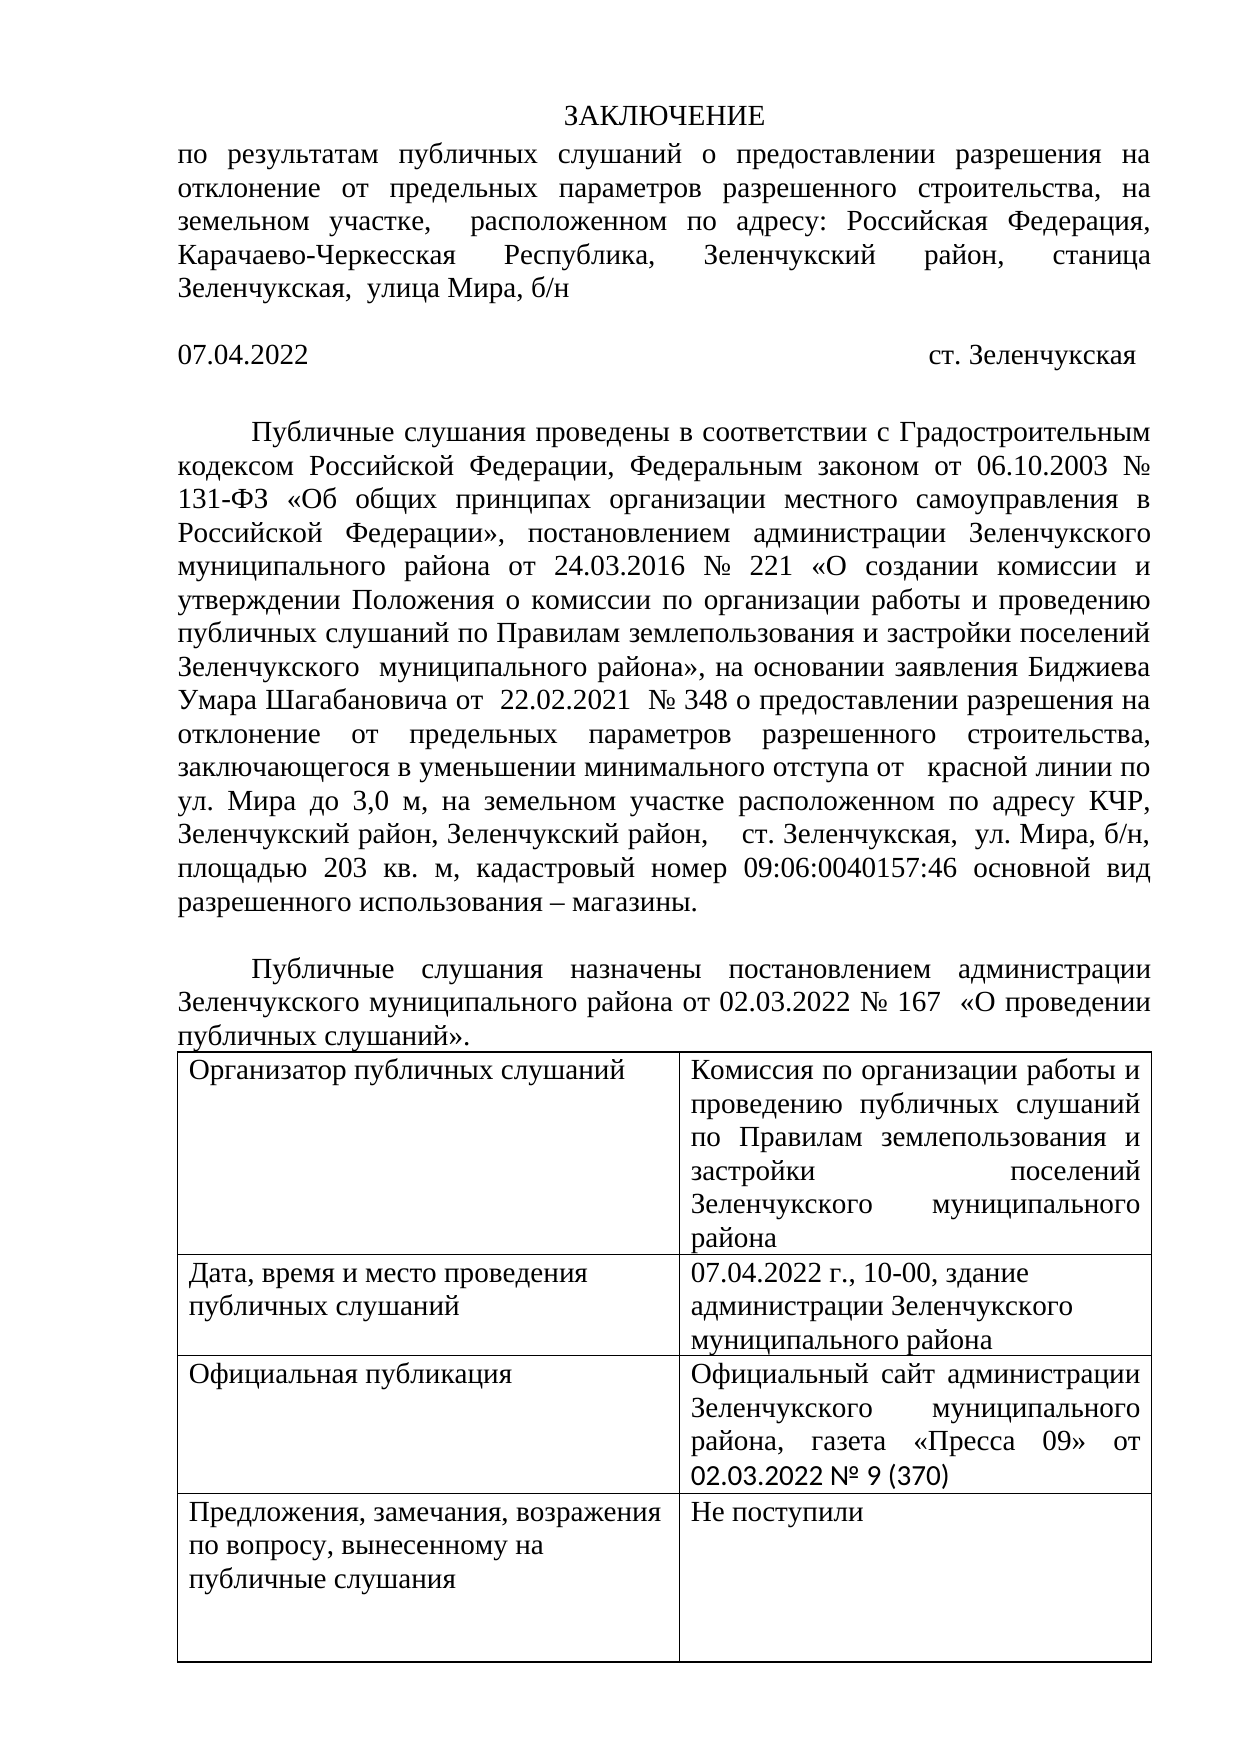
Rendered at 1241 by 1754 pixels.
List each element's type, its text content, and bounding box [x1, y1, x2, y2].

table_cell Официальный сайт администрации Зеленчукского муниципального района, газета «Пресса 09» от 02.03.2022 № 9 (370) [680, 1356, 1151, 1493]
table_cell Предложения, замечания, возражения по вопросу, вынесенному на публичные слушания [178, 1494, 679, 1661]
text по результатам публичных слушаний о предоставлении разрешения на отклонение от предельных параметров разрешенного строительства, на земельном участке, расположенном по адресу: Российская Федерация, Карачаево-Черкесская Республика, Зеленчукский район, станица Зеленчукская, улица Мира, б/н [177, 136, 1152, 304]
text Публичные слушания назначены постановлением администрации Зеленчукского муниципального района от 02.03.2022 № 167 «О проведении публичных слушаний». [177, 951, 1152, 1051]
table_header Организатор публичных слушаний [178, 1053, 679, 1254]
table_cell Дата, время и место проведения публичных слушаний [178, 1255, 679, 1355]
table_cell 07.04.2022 г., 10-00, здание администрации Зеленчукского муниципального района [680, 1255, 1151, 1355]
text ЗАКЛЮЧЕНИЕ [177, 98, 1152, 131]
table_cell Официальная публикация [178, 1356, 679, 1493]
table_header Комиссия по организации работы и проведению публичных слушаний по Правилам землепользования и застройки поселений Зеленчукского муниципального района [680, 1053, 1151, 1254]
table_cell Не поступили [680, 1494, 1151, 1661]
text 07.04.2022 ст. Зеленчукская [177, 337, 1152, 371]
text Публичные слушания проведены в соответствии с Градостроительным кодексом Российской Федерации, Федеральным законом от 06.10.2003 № 131-ФЗ «Об общих принципах организации местного самоуправления в Российской Федерации», постановлением администрации Зеленчукского муниципального района от 24.03.2016 № 221 «О создании комиссии и утверждении Положения о комиссии по организации работы и проведению публичных слушаний по Правилам землепользования и застройки поселений Зеленчукского муниципального района», на основании заявления Биджиева Умара Шагабановича от 22.02.2021 № 348 о предоставлении разрешения на отклонение от предельных параметров разрешенного строительства, заключающегося в уменьшении минимального отступа от красной линии по ул. Мира до 3,0 м, на земельном участке расположенном по адресу КЧР, Зеленчукский район, Зеленчукский район, ст. Зеленчукская, ул. Мира, б/н, площадью 203 кв. м, кадастровый номер 09:06:0040157:46 основной вид разрешенного использования – магазины. [177, 414, 1152, 917]
